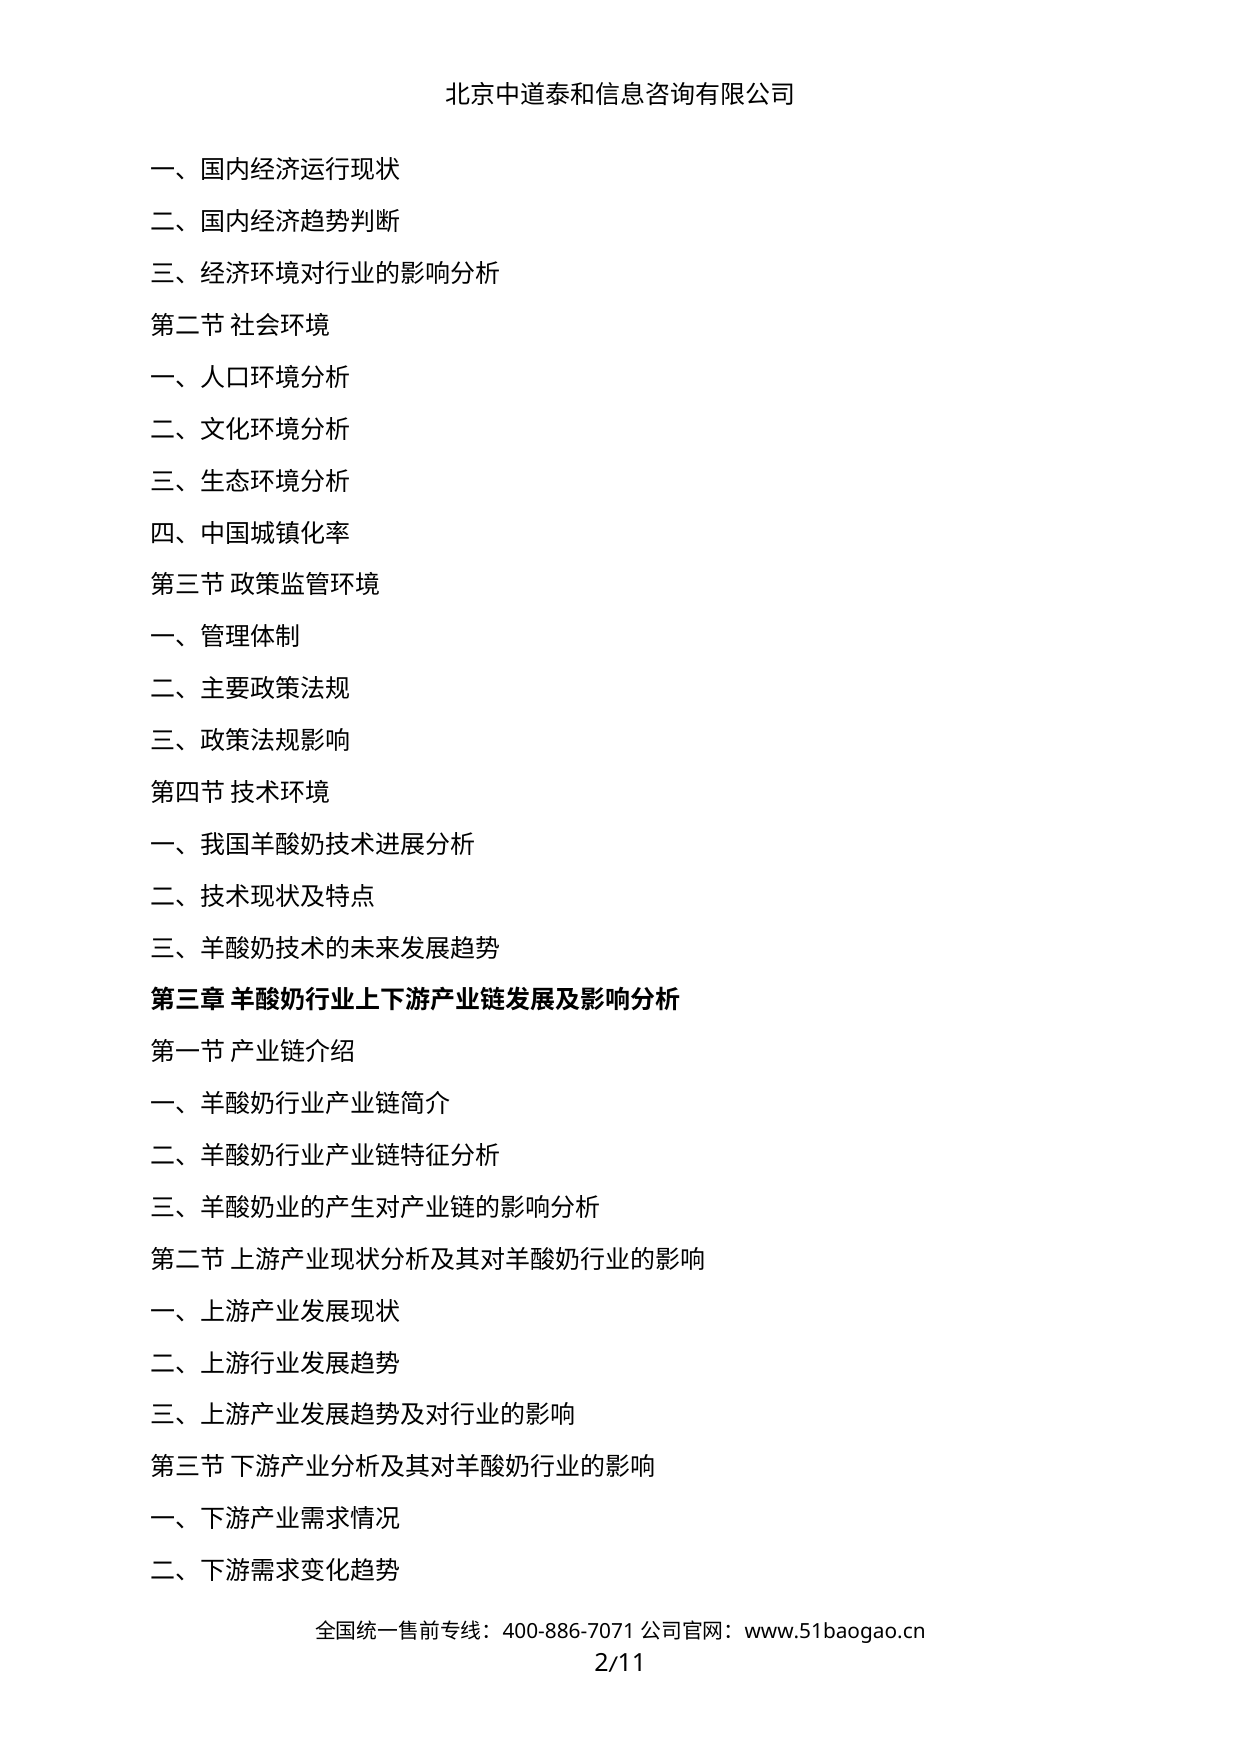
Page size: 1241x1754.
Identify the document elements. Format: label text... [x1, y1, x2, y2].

text 第四节 技术环境 [150, 772, 1090, 809]
text 三、经济环境对行业的影响分析 [150, 254, 1090, 290]
text 一、羊酸奶行业产业链简介 [150, 1084, 1090, 1120]
text 第一节 产业链介绍 [150, 1032, 1090, 1068]
text 三、羊酸奶业的产生对产业链的影响分析 [150, 1187, 1090, 1224]
text 三、政策法规影响 [150, 721, 1090, 757]
text 四、中国城镇化率 [150, 513, 1090, 549]
text 二、技术现状及特点 [150, 876, 1090, 912]
text 一、上游产业发展现状 [150, 1291, 1090, 1327]
text 一、人口环境分析 [150, 357, 1090, 394]
text 一、国内经济运行现状 [150, 150, 1090, 186]
text 一、管理体制 [150, 617, 1090, 653]
text 二、羊酸奶行业产业链特征分析 [150, 1136, 1090, 1172]
text 二、文化环境分析 [150, 409, 1090, 446]
text 三、上游产业发展趋势及对行业的影响 [150, 1395, 1090, 1431]
text 第三章 羊酸奶行业上下游产业链发展及影响分析 [150, 980, 1090, 1016]
text 二、国内经济趋势判断 [150, 202, 1090, 238]
text 二、主要政策法规 [150, 669, 1090, 705]
text 一、下游产业需求情况 [150, 1499, 1090, 1535]
text 第三节 下游产业分析及其对羊酸奶行业的影响 [150, 1447, 1090, 1483]
text 三、羊酸奶技术的未来发展趋势 [150, 928, 1090, 964]
text 一、我国羊酸奶技术进展分析 [150, 824, 1090, 861]
text 第二节 上游产业现状分析及其对羊酸奶行业的影响 [150, 1239, 1090, 1276]
text 二、上游行业发展趋势 [150, 1343, 1090, 1379]
text 第三节 政策监管环境 [150, 565, 1090, 601]
text 二、下游需求变化趋势 [150, 1551, 1090, 1587]
text 第二节 社会环境 [150, 306, 1090, 342]
text 三、生态环境分析 [150, 461, 1090, 497]
